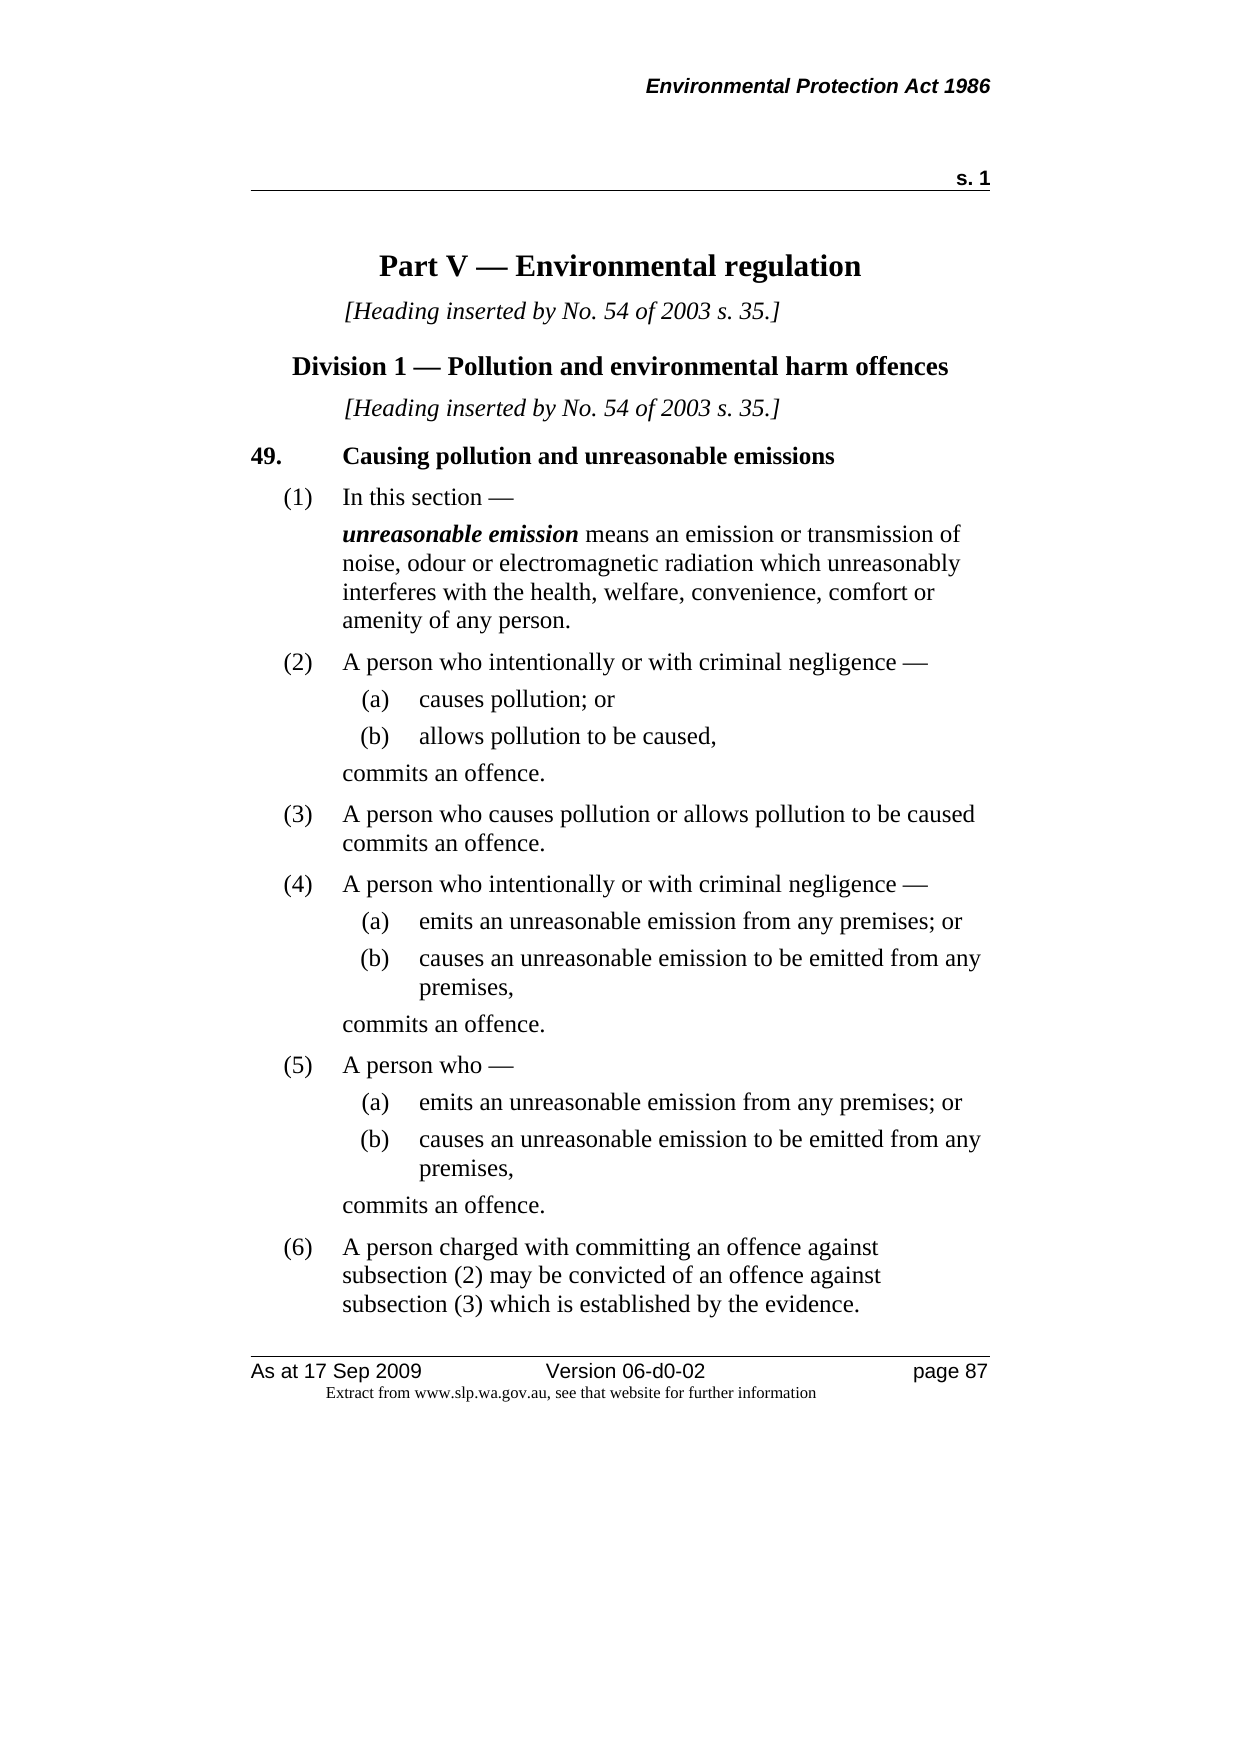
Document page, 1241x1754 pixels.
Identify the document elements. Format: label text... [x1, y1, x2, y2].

text unreasonable emission means an emission or transmission of noise, odour or electromagnetic radiation which unreasonably interferes with the health, welfare, convenience, comfort or amenity of any person. [251, 519, 990, 634]
text commits an offence. [251, 758, 990, 787]
text (a) emits an unreasonable emission from any premises; or [251, 906, 990, 935]
text (6) A person charged with committing an offence against subsection (2) may be convicted of an offence against subsection (3) which is established by the evidence. [251, 1232, 990, 1318]
text (b) allows pollution to be caused, [251, 721, 990, 749]
subtitle Division 1 — Pollution and environmental harm offences [251, 350, 990, 381]
text (2) A person who intentionally or with criminal negligence — [251, 647, 990, 675]
text (1) In this section — [251, 482, 990, 511]
text commits an offence. [251, 1009, 990, 1038]
text [Heading inserted by No. 54 of 2003 s. 35.] [251, 393, 990, 422]
text (b) causes an unreasonable emission to be emitted from any premises, [251, 943, 990, 1001]
text (a) causes pollution; or [251, 684, 990, 712]
text (5) A person who — [251, 1050, 990, 1079]
subtitle Part V — Environmental regulation [251, 247, 990, 283]
text (b) causes an unreasonable emission to be emitted from any premises, [251, 1124, 990, 1182]
subtitle 49. Causing pollution and unreasonable emissions [251, 441, 990, 469]
text [Heading inserted by No. 54 of 2003 s. 35.] [251, 296, 990, 325]
text (a) emits an unreasonable emission from any premises; or [251, 1087, 990, 1116]
text (4) A person who intentionally or with criminal negligence — [251, 869, 990, 898]
text commits an offence. [251, 1190, 990, 1219]
text (3) A person who causes pollution or allows pollution to be caused commits an offence. [251, 799, 990, 857]
